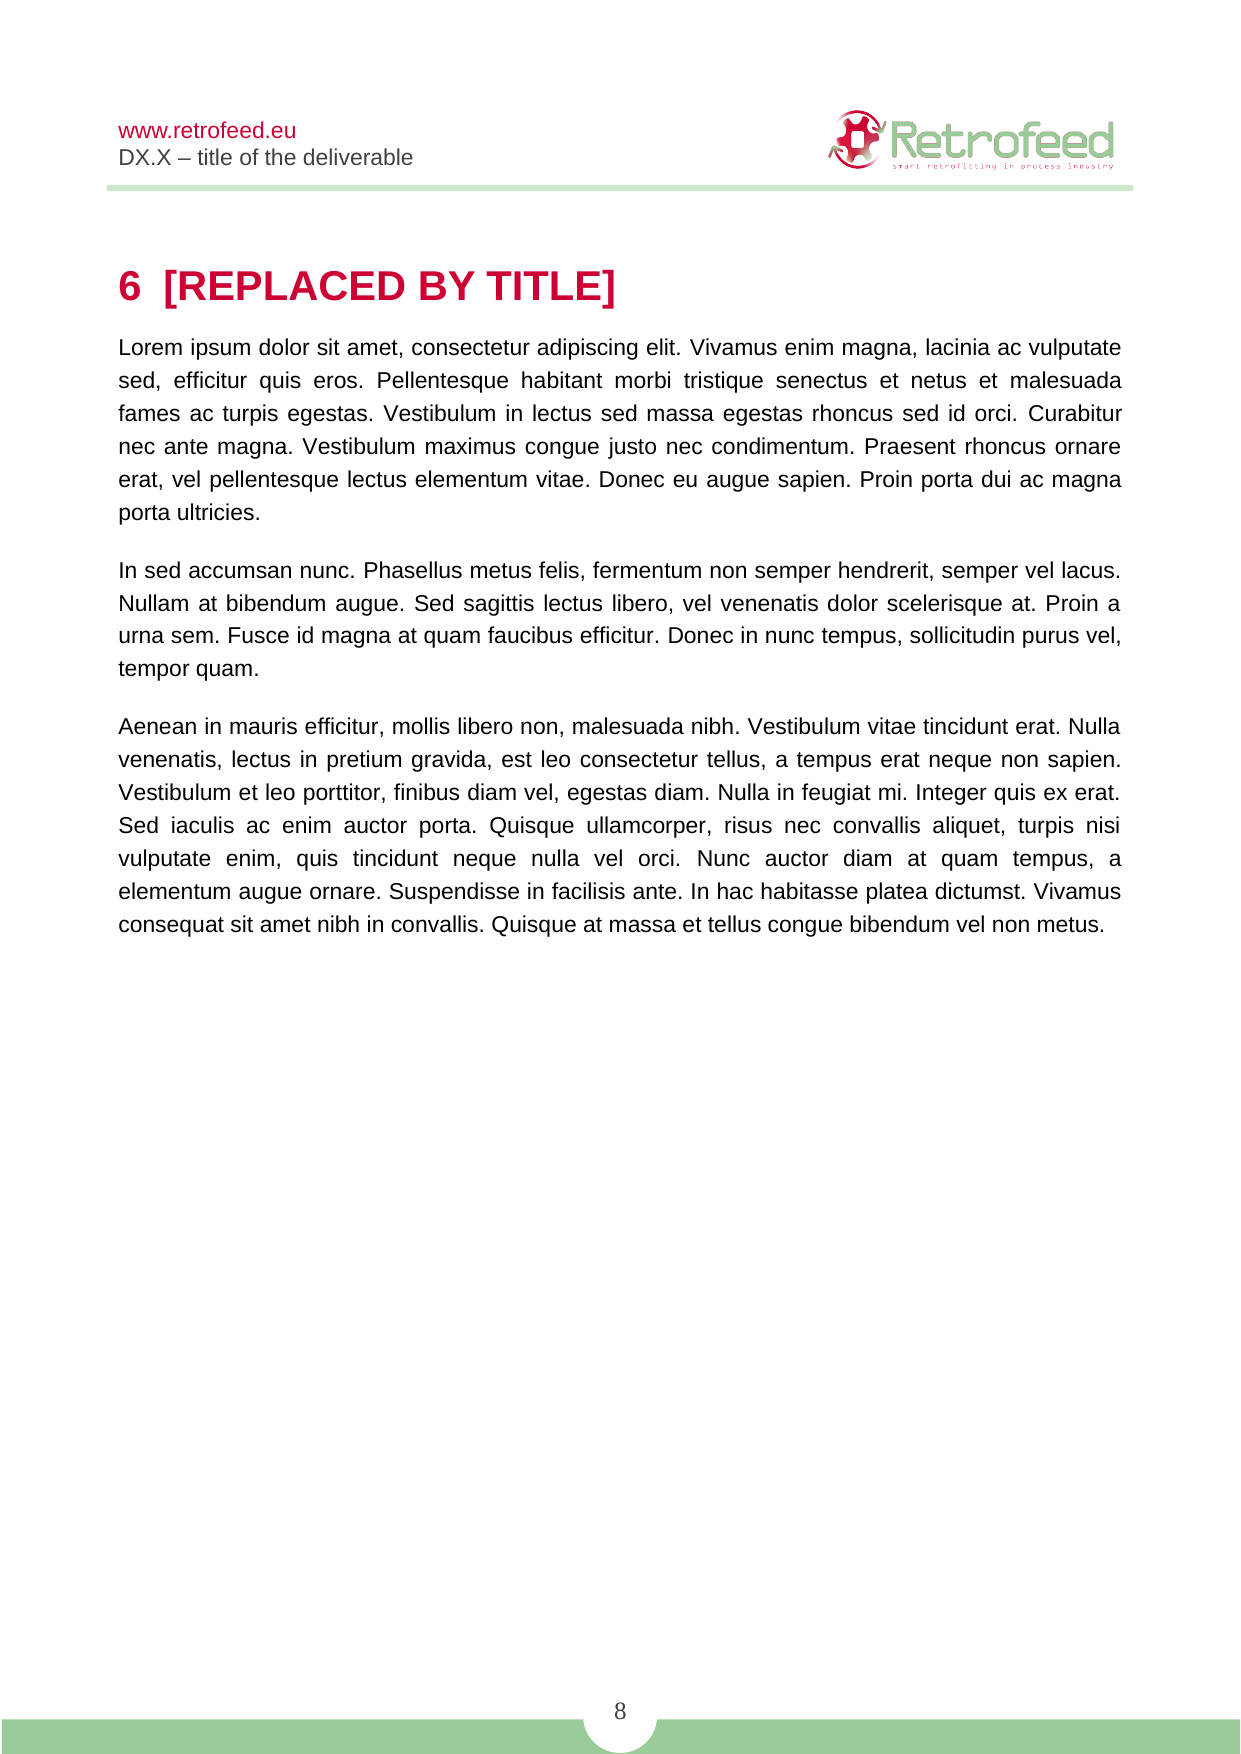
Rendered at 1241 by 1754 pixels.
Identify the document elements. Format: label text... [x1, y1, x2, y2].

subtitle [REPLACED BY TITLE] [118, 261, 1122, 309]
text Lorem ipsum dolor sit amet, consectetur adipiscing elit. Vivamus enim magna, lacinia ac vulputate sed, efficitur quis eros. Pellentesque habitant morbi tristique senectus et netus et malesuada fames ac turpis egestas. Vestibulum in lectus sed massa egestas rhoncus sed id orci. Curabitur nec ante magna. Vestibulum maximus congue justo nec condimentum. Praesent rhoncus ornare erat, vel pellentesque lectus elementum vitae. Donec eu augue sapien. Proin porta dui ac magna porta ultricies. [118, 334, 1122, 525]
picture [823, 104, 1123, 177]
text Aenean in mauris efficitur, mollis libero non, malesuada nibh. Vestibulum vitae tincidunt erat. Nulla venenatis, lectus in pretium gravida, est leo consectetur tellus, a tempus erat neque non sapien. Vestibulum et leo porttitor, finibus diam vel, egestas diam. Nulla in feugiat mi. Integer quis ex erat. Sed iaculis ac enim auctor porta. Quisque ullamcorper, risus nec convallis aliquet, turpis nisi vulputate enim, quis tincidunt neque nulla vel orci. Nunc auctor diam at quam tempus, a elementum augue ornare. Suspendisse in facilisis ante. In hac habitasse platea dictumst. Vivamus consequat sit amet nibh in convallis. Quisque at massa et tellus congue bibendum vel non metus. [118, 713, 1122, 937]
text In sed accumsan nunc. Phasellus metus felis, fermentum non semper hendrerit, semper vel lacus. Nullam at bibendum augue. Sed sagittis lectus libero, vel venenatis dolor scelerisque at. Proin a urna sem. Fusce id magna at quam faucibus efficitur. Donec in nunc tempus, sollicitudin purus vel, tempor quam. [118, 557, 1122, 682]
